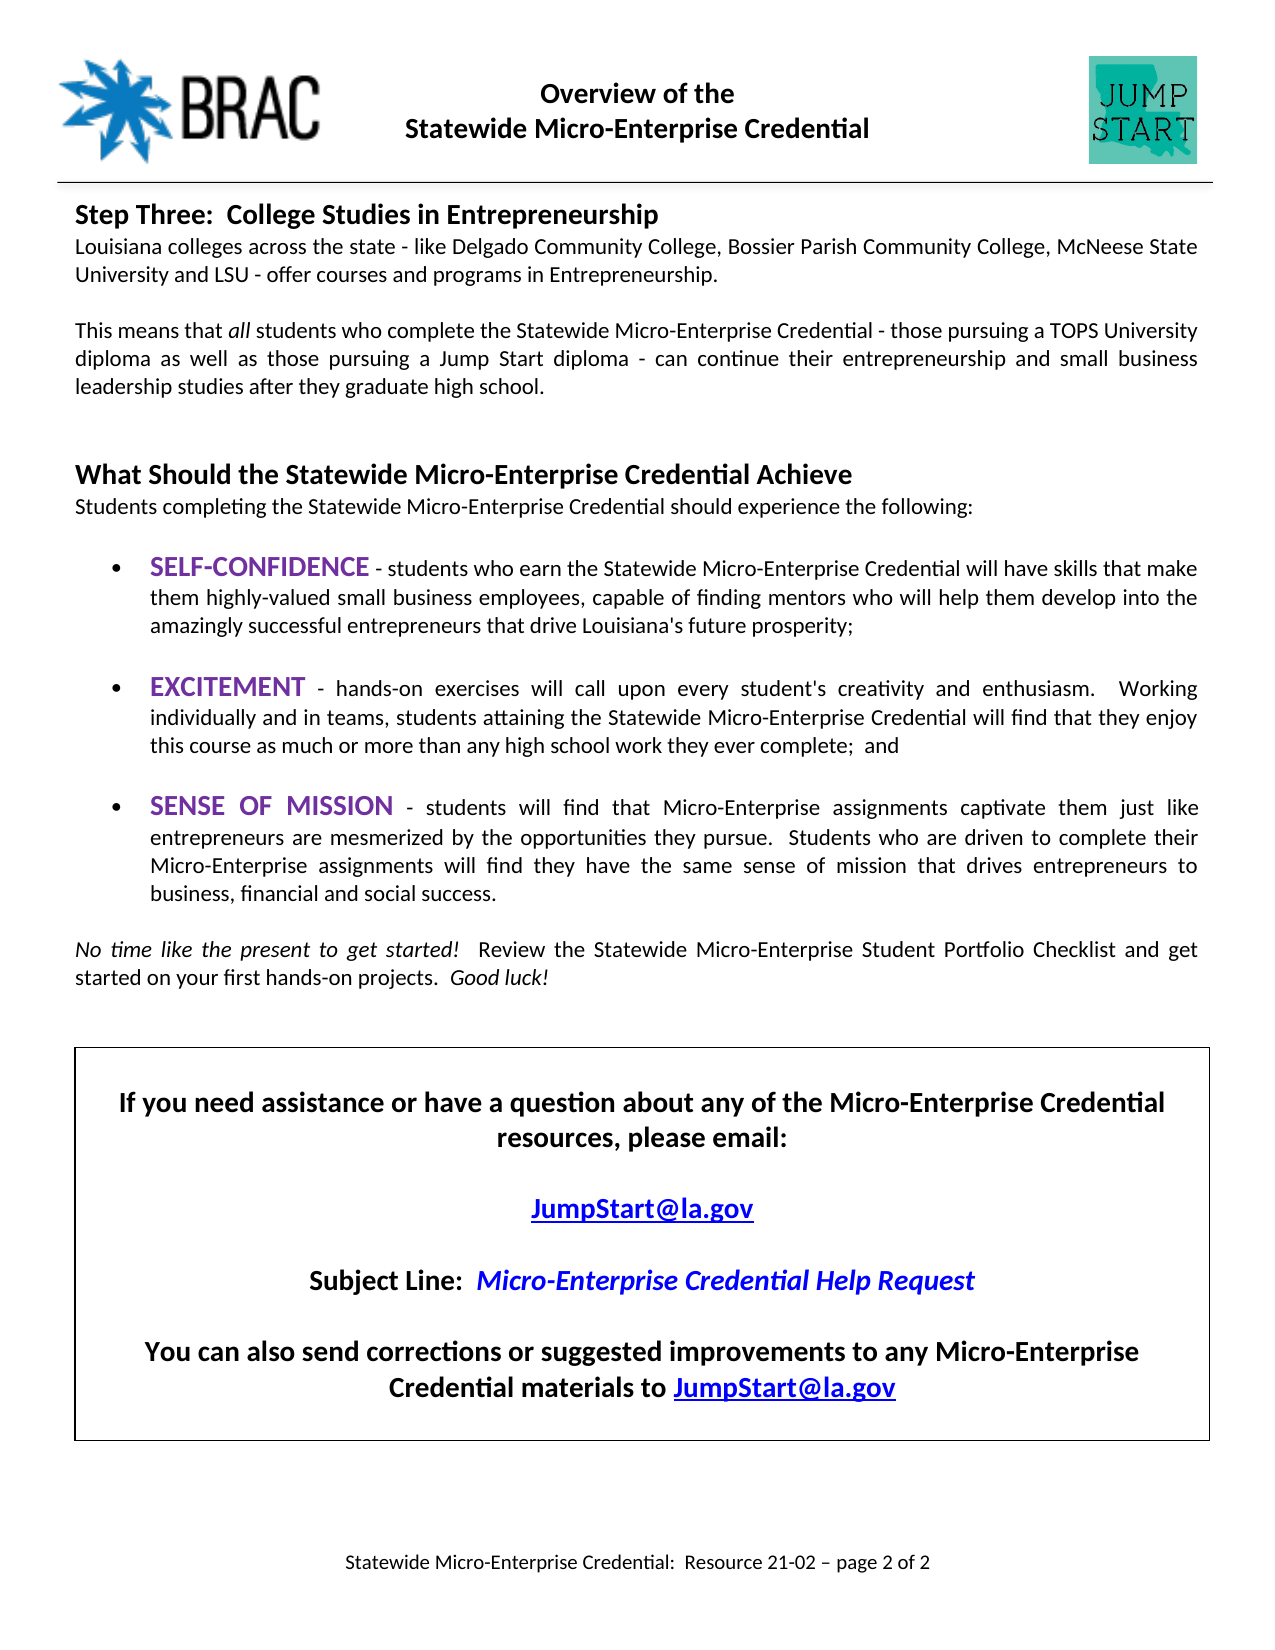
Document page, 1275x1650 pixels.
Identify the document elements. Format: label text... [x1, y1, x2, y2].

text Students completing the Statewide Micro-Enterprise Credential should experience the following: [75, 492, 1200, 520]
list SELF-CONFIDENCE - students who earn the Statewide Micro-Enterprise Credential will have skills that make them highly-valued small business employees, capable of finding mentors who will help them develop into the amazingly successful entrepreneurs that drive Louisiana's future prosperity; [112, 548, 1200, 639]
list SENSE OF MISSION - students will find that Micro-Enterprise assignments captivate them just like entrepreneurs are mesmerized by the opportunities they pursue. Students who are driven to complete their Micro-Enterprise assignments will find they have the same sense of mission that drives entrepreneurs to business, financial and social success. [112, 787, 1200, 907]
picture [56, 37, 339, 183]
list EXCITEMENT - hands-on exercises will call upon every student's creativity and enthusiasm. Working individually and in teams, students attaining the Statewide Micro-Enterprise Credential will find that they enjoy this course as much or more than any high school work they ever complete; and [112, 668, 1200, 759]
table_header If you need assistance or have a question about any of the Micro-Enterprise Credential resources, please email: JumpStart@la.gov Subject Line: Micro-Enterprise Credential Help Request You can also send corrections or suggested improvements to any Micro-Enterprise Credential materials to JumpStart@la.gov [76, 1048, 1209, 1440]
text Step Three: College Studies in Entrepreneurship [75, 196, 1200, 232]
text Louisiana colleges across the state - like Delgado Community College, Bossier Parish Community College, McNeese State University and LSU - offer courses and programs in Entrepreneurship. [75, 232, 1200, 288]
text This means that all students who complete the Statewide Micro-Enterprise Credential - those pursuing a TOPS University diploma as well as those pursuing a Jump Start diploma - can continue their entrepreneurship and small business leadership studies after they graduate high school. [75, 316, 1200, 400]
text What Should the Statewide Micro-Enterprise Credential Achieve [75, 456, 1200, 492]
picture [1088, 56, 1198, 164]
text No time like the present to get started! Review the Statewide Micro-Enterprise Student Portfolio Checklist and get started on your first hands-on projects. Good luck! [75, 935, 1200, 991]
